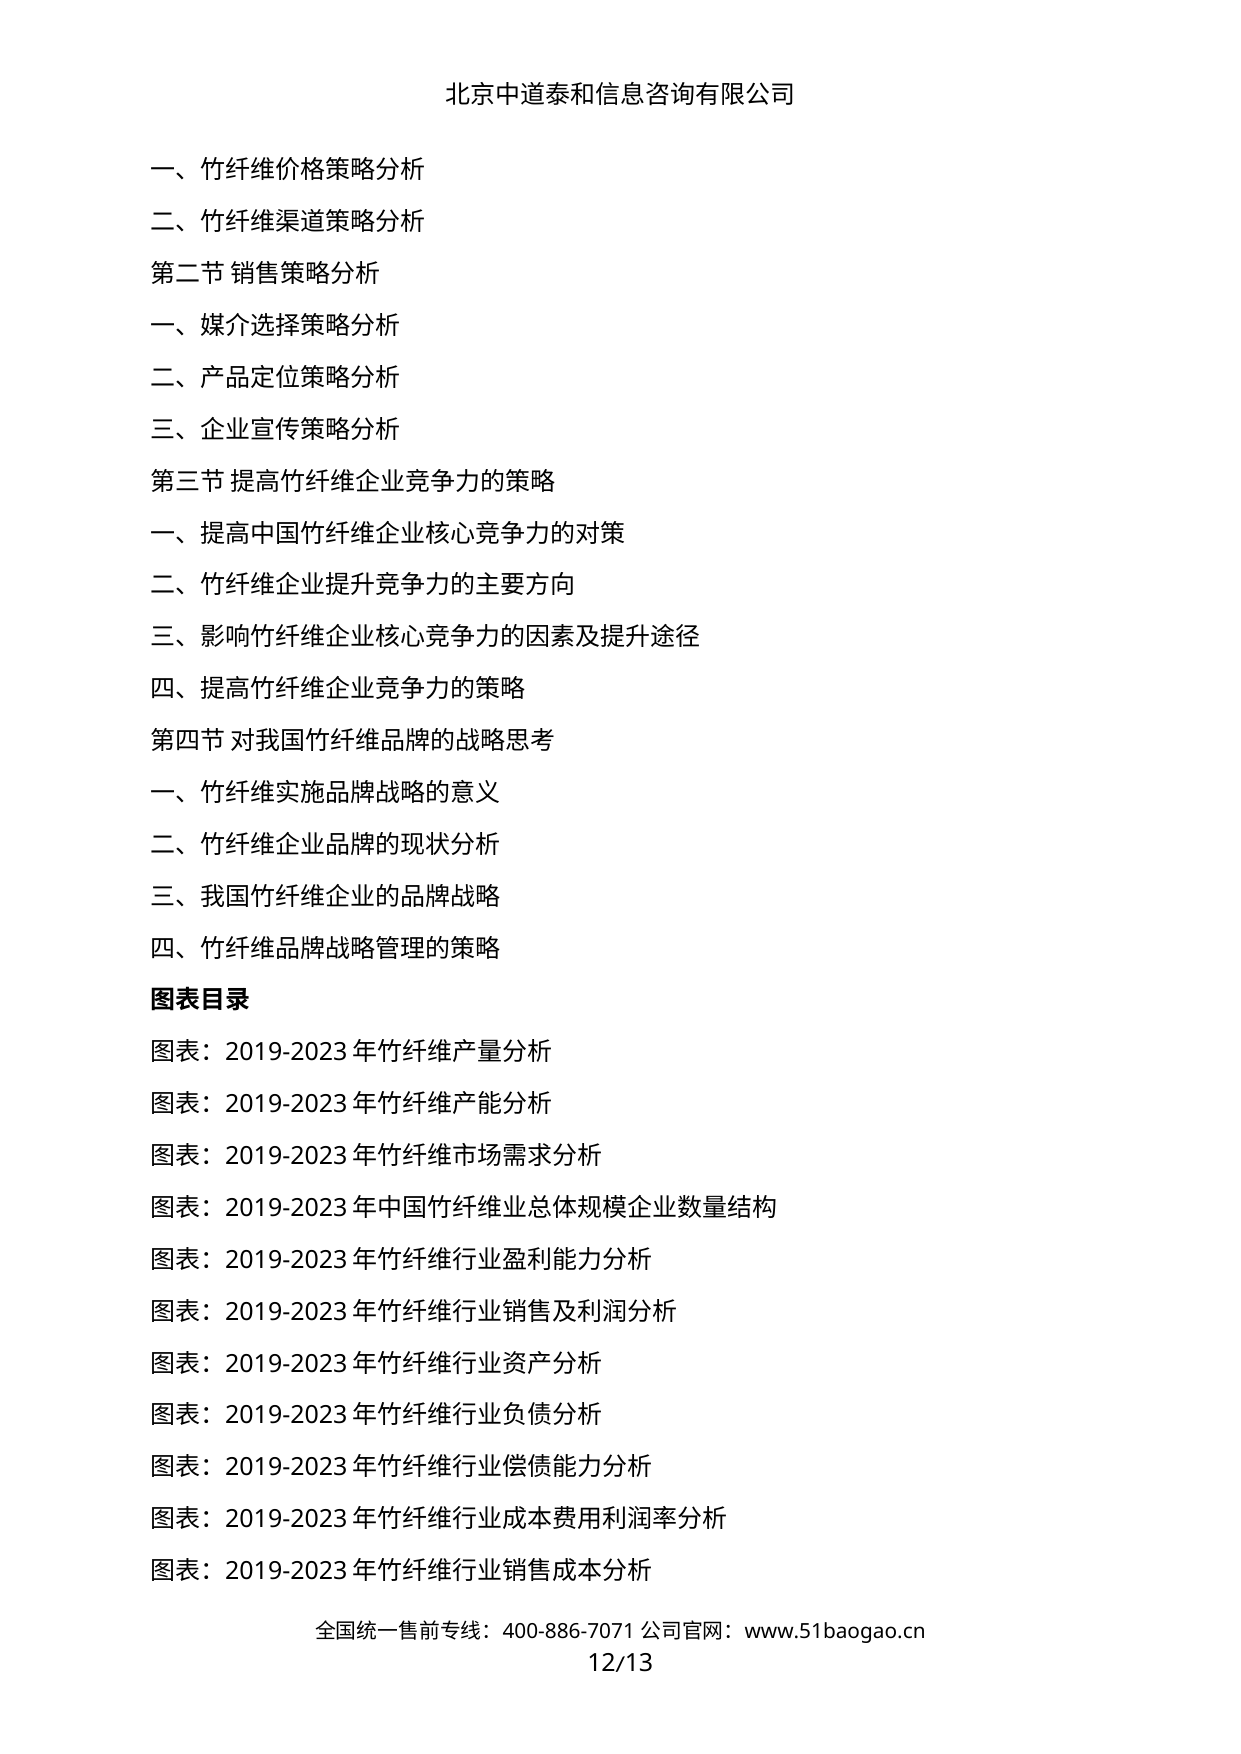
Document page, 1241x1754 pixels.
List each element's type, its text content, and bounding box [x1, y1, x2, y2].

text 图表：2019-2023年竹纤维市场需求分析 [150, 1136, 1090, 1172]
text 二、竹纤维渠道策略分析 [150, 202, 1090, 238]
text 图表：2019-2023年竹纤维行业负债分析 [150, 1395, 1090, 1431]
text 图表：2019-2023年竹纤维行业资产分析 [150, 1343, 1090, 1379]
text 四、竹纤维品牌战略管理的策略 [150, 928, 1090, 964]
text 二、产品定位策略分析 [150, 357, 1090, 394]
text 三、影响竹纤维企业核心竞争力的因素及提升途径 [150, 617, 1090, 653]
text 一、媒介选择策略分析 [150, 306, 1090, 342]
text 图表：2019-2023年竹纤维行业成本费用利润率分析 [150, 1499, 1090, 1535]
text 第三节 提高竹纤维企业竞争力的策略 [150, 461, 1090, 497]
text 图表目录 [150, 980, 1090, 1016]
text 图表：2019-2023年竹纤维行业销售成本分析 [150, 1551, 1090, 1587]
text 图表：2019-2023年竹纤维产量分析 [150, 1032, 1090, 1068]
text 二、竹纤维企业品牌的现状分析 [150, 824, 1090, 861]
text 一、竹纤维价格策略分析 [150, 150, 1090, 186]
text 图表：2019-2023年竹纤维行业偿债能力分析 [150, 1447, 1090, 1483]
text 二、竹纤维企业提升竞争力的主要方向 [150, 565, 1090, 601]
text 一、竹纤维实施品牌战略的意义 [150, 772, 1090, 809]
text 四、提高竹纤维企业竞争力的策略 [150, 669, 1090, 705]
text 图表：2019-2023年中国竹纤维业总体规模企业数量结构 [150, 1187, 1090, 1224]
text 图表：2019-2023年竹纤维产能分析 [150, 1084, 1090, 1120]
text 一、提高中国竹纤维企业核心竞争力的对策 [150, 513, 1090, 549]
text 三、我国竹纤维企业的品牌战略 [150, 876, 1090, 912]
text 三、企业宣传策略分析 [150, 409, 1090, 446]
text 图表：2019-2023年竹纤维行业销售及利润分析 [150, 1291, 1090, 1327]
text 第二节 销售策略分析 [150, 254, 1090, 290]
text 第四节 对我国竹纤维品牌的战略思考 [150, 721, 1090, 757]
text 图表：2019-2023年竹纤维行业盈利能力分析 [150, 1239, 1090, 1276]
